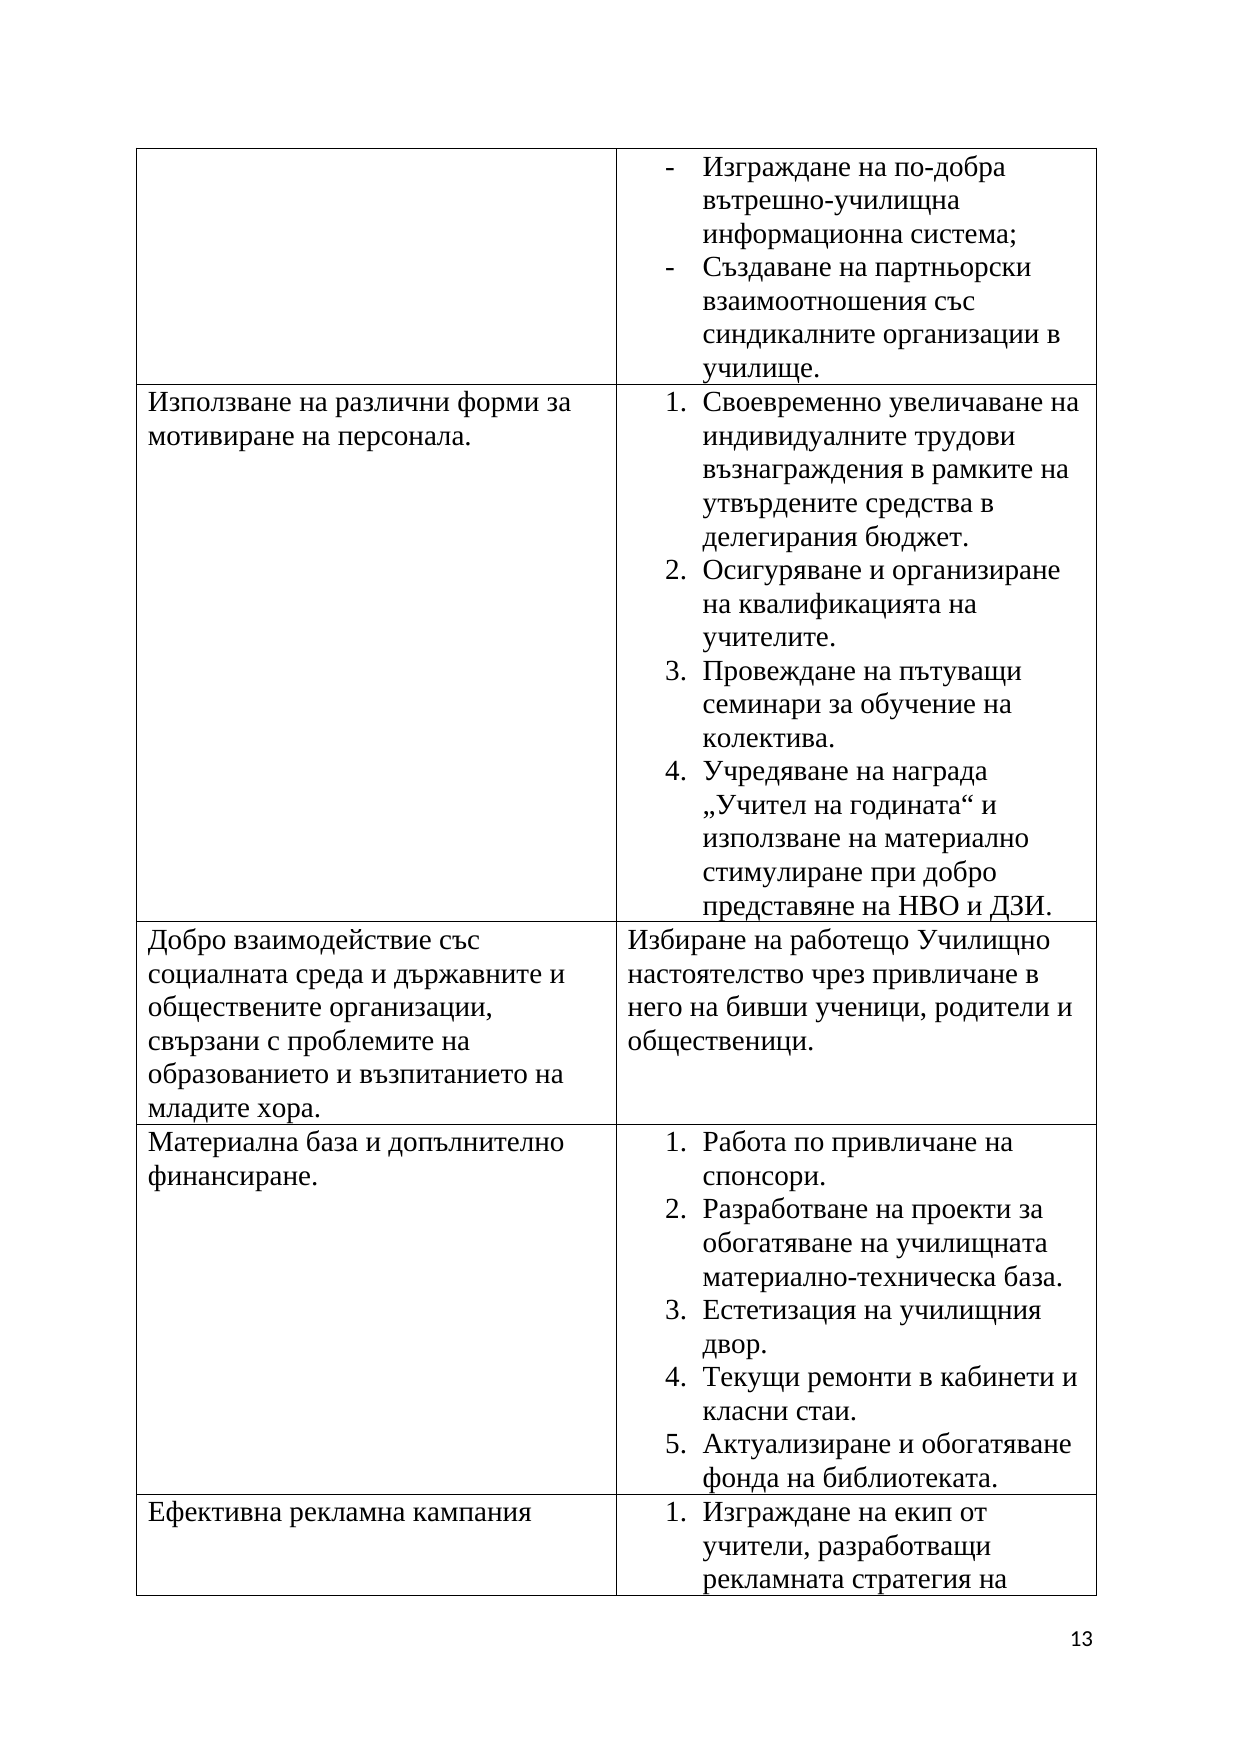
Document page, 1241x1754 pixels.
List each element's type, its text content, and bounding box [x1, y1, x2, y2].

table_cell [137, 149, 616, 383]
table_cell Материална база и допълнително финансиране. [137, 1125, 616, 1493]
table_cell Избиране на работещо Училищно настоятелство чрез привличане в него на бивши ученици, родители и общественици. [617, 922, 1096, 1123]
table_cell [617, 149, 1096, 383]
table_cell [617, 1495, 1096, 1595]
table_cell Работа по привличане на спонсори. Разработване на проекти за обогатяване на училищната материално-техническа база. Естетизация на училищния двор. Текущи ремонти в кабинети и класни стаи. Актуализиране и обогатяване фонда на библиотеката. [617, 1125, 1096, 1493]
table_cell Добро взаимодействие със социалната среда и държавните и обществените организации, свързани с проблемите на образованието и възпитанието на младите хора. [137, 922, 616, 1123]
table_cell Своевременно увеличаване на индивидуалните трудови възнаграждения в рамките на утвърдените средства в делегирания бюджет. Осигуряване и организиране на квалификацията на учителите. Провеждане на пътуващи семинари за обучение на колектива. Учредяване на награда „Учител на годината“ и използване на материално стимулиране при добро представяне на НВО и ДЗИ. [617, 385, 1096, 921]
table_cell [137, 1495, 616, 1595]
table_cell Използване на различни форми за мотивиране на персонала. [137, 385, 616, 921]
